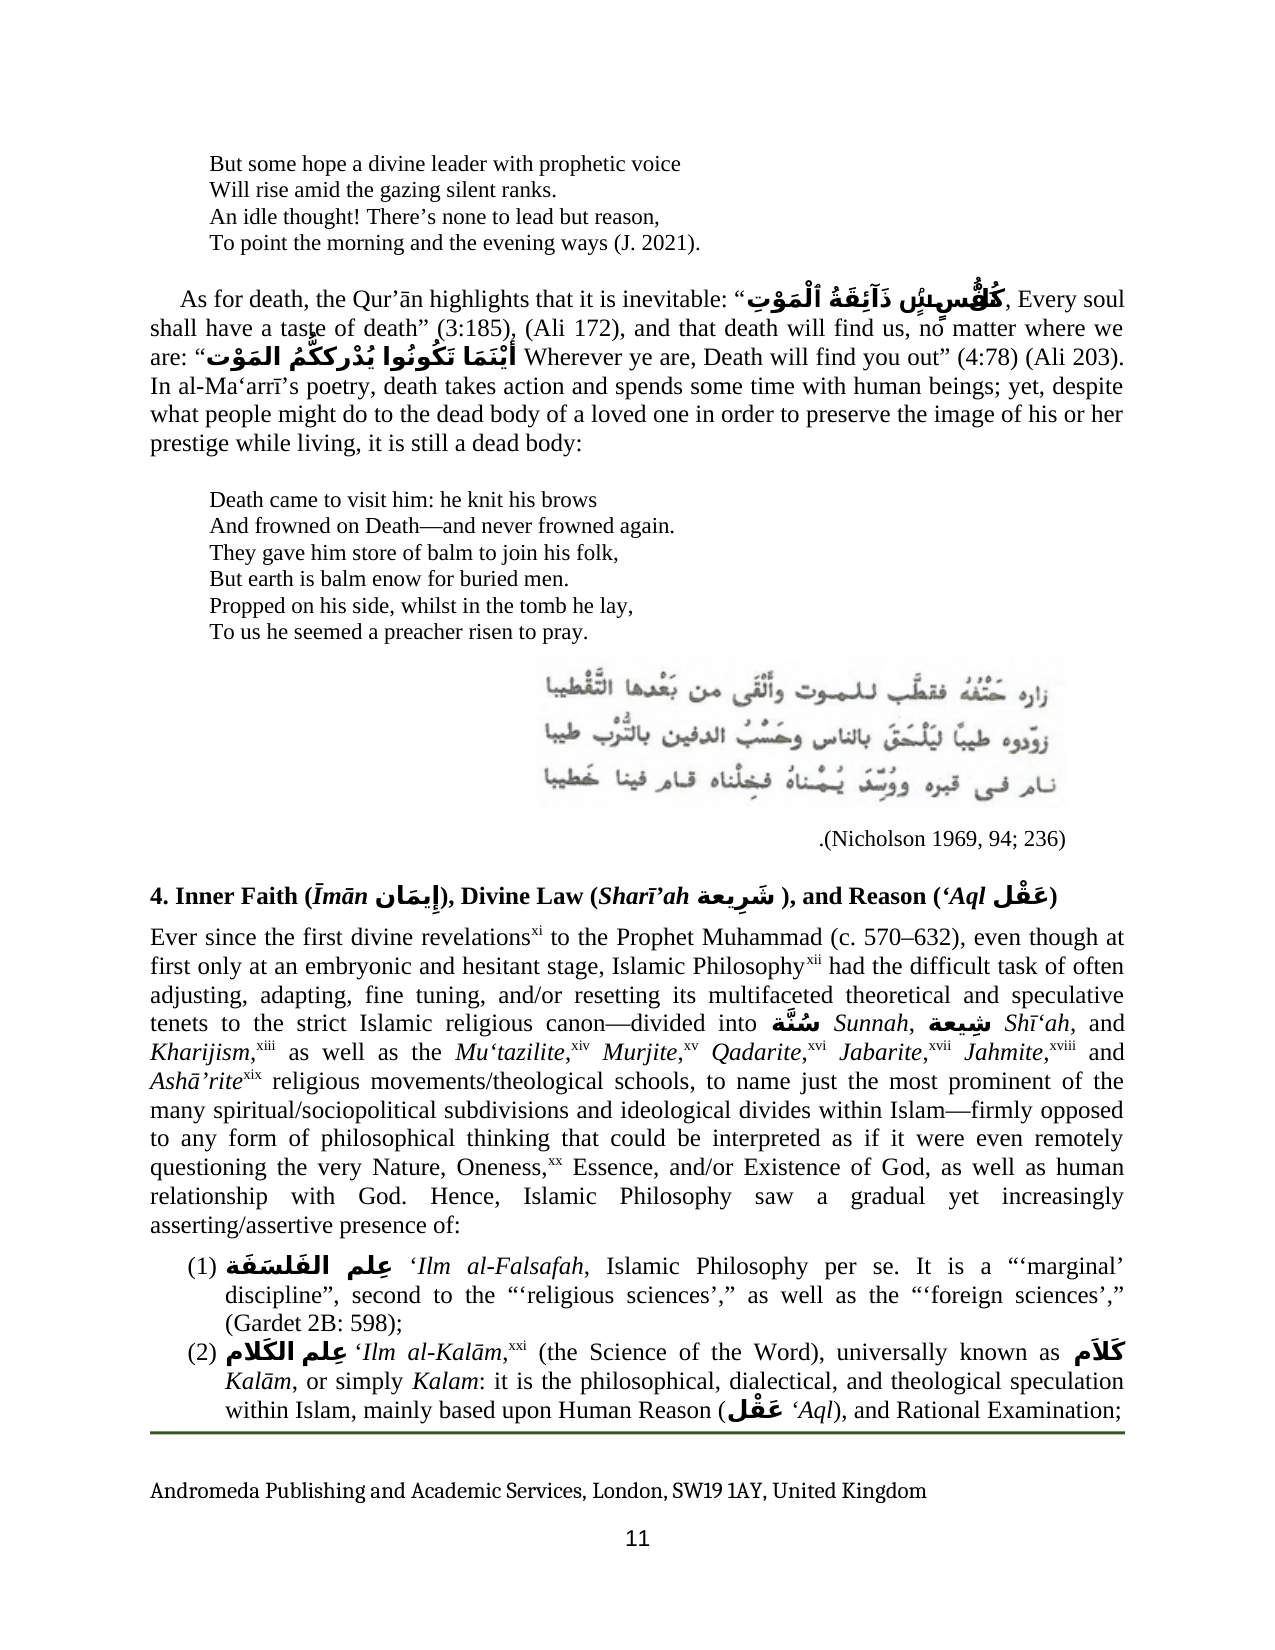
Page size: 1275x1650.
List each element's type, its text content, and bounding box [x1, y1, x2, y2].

text And frowned on Death—and never frowned again. [209, 513, 1080, 539]
text Death came to visit him: he knit his brows [209, 486, 1080, 513]
text Ever since the first divine revelations to the Prophet Muhammad (c. 570–632), even though at first only at an embryonic and hesitant stage, Islamic Philosophy had the difficult task of often adjusting, adapting, fine tuning, and/or resetting its multifaceted theoretical and speculative tenets to the strict Islamic religious canon—divided into سُنَّة Sunnah, شِيعة Shī‘ah, and Kharijism, as well as the Mu‘tazilite, Murjite, Qadarite, Jabarite, Jahmite, and Ashā’rite religious movements/theological schools, to name just the most prominent of the many spiritual/sociopolitical subdivisions and ideological divides within Islam—firmly opposed to any form of philosophical thinking that could be interpreted as if it were even remotely questioning the very Nature, Oneness, Essence, and/or Existence of God, as well as human relationship with God. Hence, Islamic Philosophy saw a gradual yet increasingly asserting/assertive presence of: [150, 922, 1125, 1238]
text But earth is balm enow for buried men. [209, 565, 1080, 592]
list عِلم الكَلام ‘Ilm al-Kalām, (the Science of the Word), universally known as كَلاَم Kalām, or simply Kalam: it is the philosophical, dialectical, and theological speculation within Islam, mainly based upon Human Reason (عَقْل ‘Aql), and Rational Examination; [187, 1337, 1125, 1423]
text To us he seemed a preacher risen to pray. [209, 618, 1080, 644]
text 4. Inner Faith (Īmān إِيمَان), Divine Law (Sharī’ah شَرِيعة ), and Reason (‘Aql عَقْل) [150, 881, 1125, 910]
text (Nicholson 1969, 94; 236). [195, 825, 1066, 852]
text But some hope a divine leader with prophetic voice [209, 150, 1080, 176]
text Will rise amid the gazing silent ranks. [209, 176, 1080, 203]
text An idle thought! There’s none to lead but reason, [209, 203, 1080, 229]
text As for death, the Qur’ān highlights that it is inevitable: “كُلُّ نَفْسٍۢ ذَآئِقَةُ ٱلْمَوْتِ, Every soul shall have a taste of death” (3:185), (Ali 172), and that death will find us, no matter where we are: “أيْنَمَا تَكُونُوا يُدْرككُّمُ المَوْت Wherever ye are, Death will find you out” (4:78) (Ali 203). In al-Ma‘arrī’s poetry, death takes action and spends some time with human beings; yet, despite what people might do to the dead body of a loved one in order to preserve the image of his or her prestige while living, it is still a dead body: [150, 284, 1125, 457]
list عِلم الفَلسَفَة ‘Ilm al-Falsafah, Islamic Philosophy per se. It is a “‘marginal’ discipline”, second to the “‘religious sciences’,” as well as the “‘foreign sciences’,” (Gardet 2B: 598); [187, 1251, 1125, 1337]
text They gave him store of balm to join his folk, [209, 539, 1080, 565]
text To point the morning and the evening ways (J. 2021). [209, 229, 1080, 255]
text Propped on his side, whilst in the tomb he lay, [209, 592, 1080, 618]
